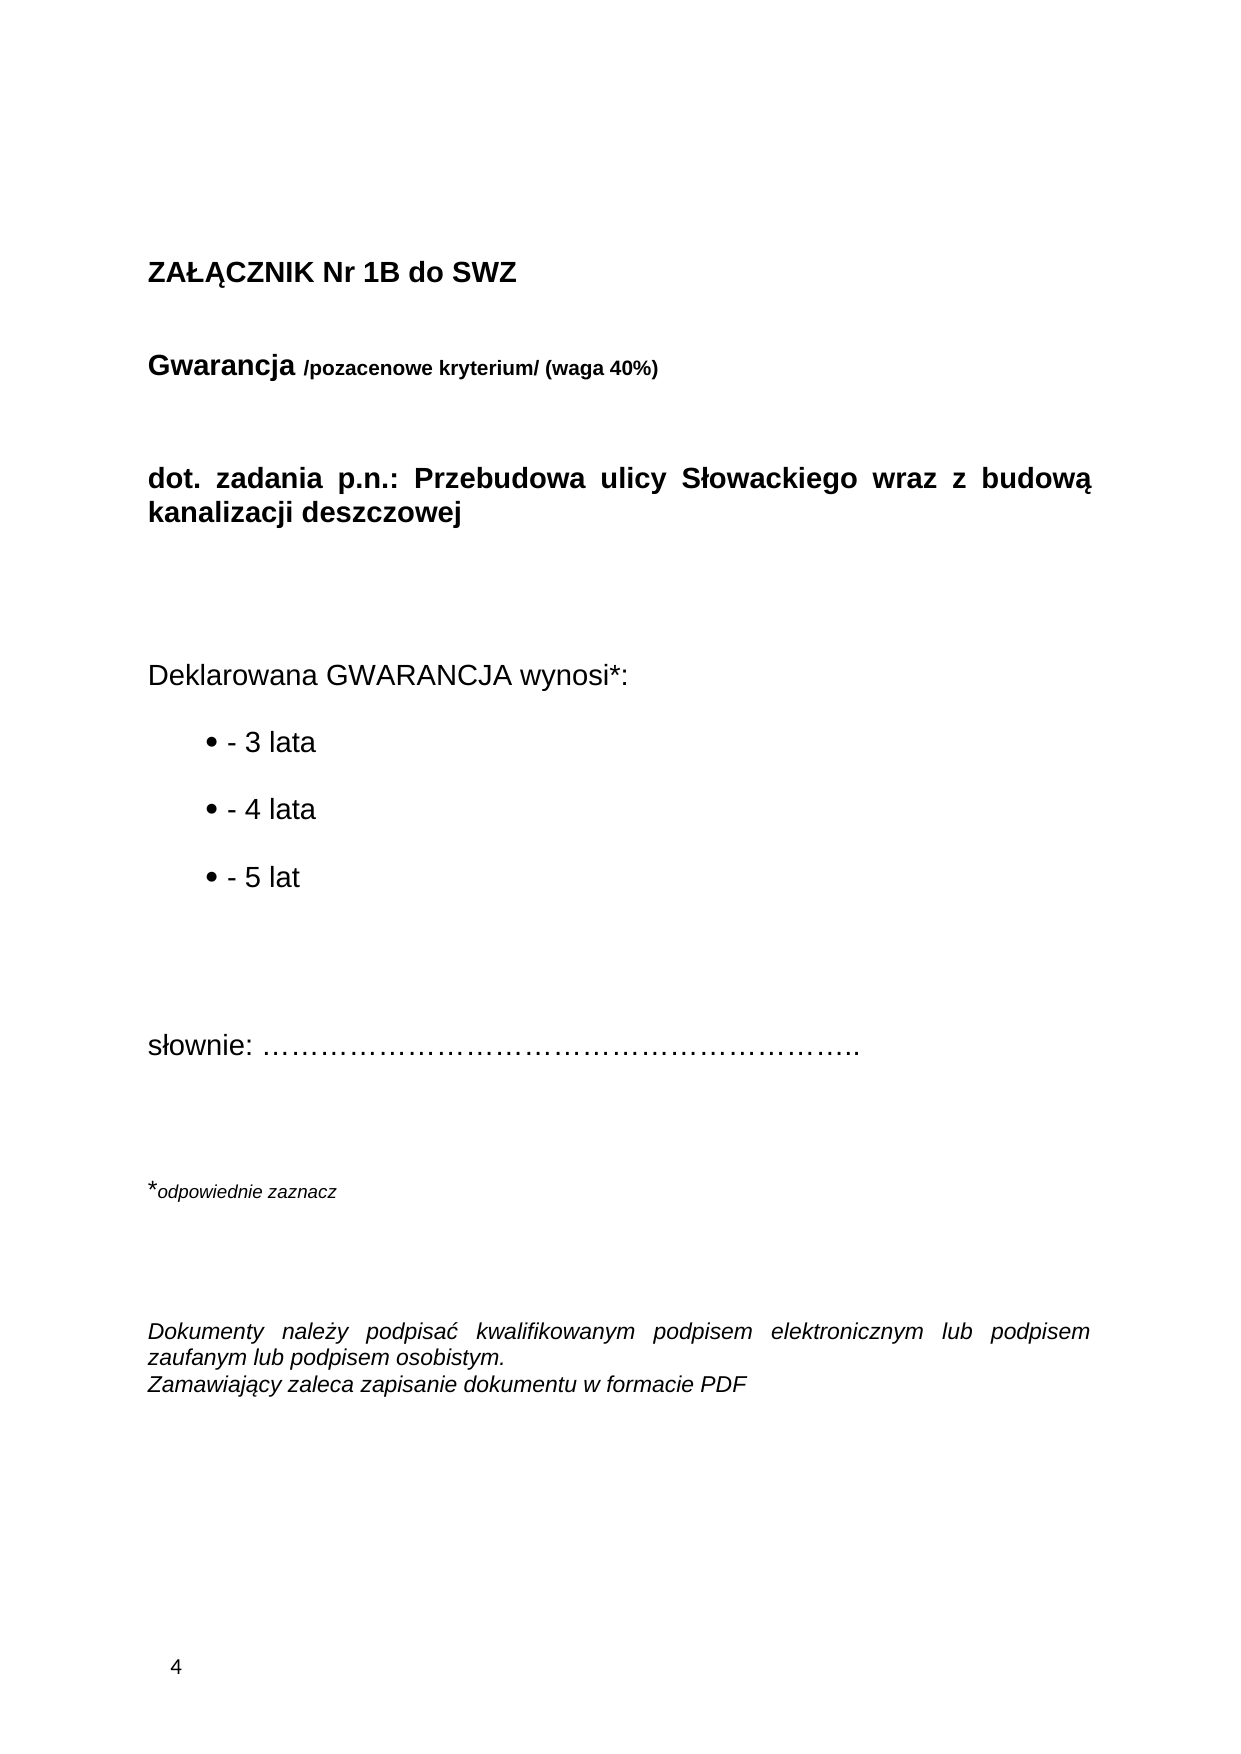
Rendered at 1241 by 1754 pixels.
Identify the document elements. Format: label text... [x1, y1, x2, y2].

text *odpowiednie zaznacz [148, 1175, 1093, 1204]
text Gwarancja /pozacenowe kryterium/ (waga 40%) [148, 348, 1093, 382]
text słownie: …………………………………………………….. [148, 1027, 1093, 1061]
text - 4 lata [207, 792, 1093, 826]
text Dokumenty należy podpisać kwalifikowanym podpisem elektronicznym lub podpisem zaufanym lub podpisem osobistym. [148, 1318, 1093, 1371]
text ZAŁĄCZNIK Nr 1B do SWZ [148, 255, 1093, 289]
text - 5 lat [207, 859, 1093, 893]
text dot. zadania p.n.: Przebudowa ulicy Słowackiego wraz z budową kanalizacji deszczowej [148, 461, 1093, 528]
text Deklarowana GWARANCJA wynosi*: [148, 658, 1093, 691]
text - 3 lata [207, 725, 1093, 759]
text Zamawiający zaleca zapisanie dokumentu w formacie PDF [148, 1371, 1093, 1397]
